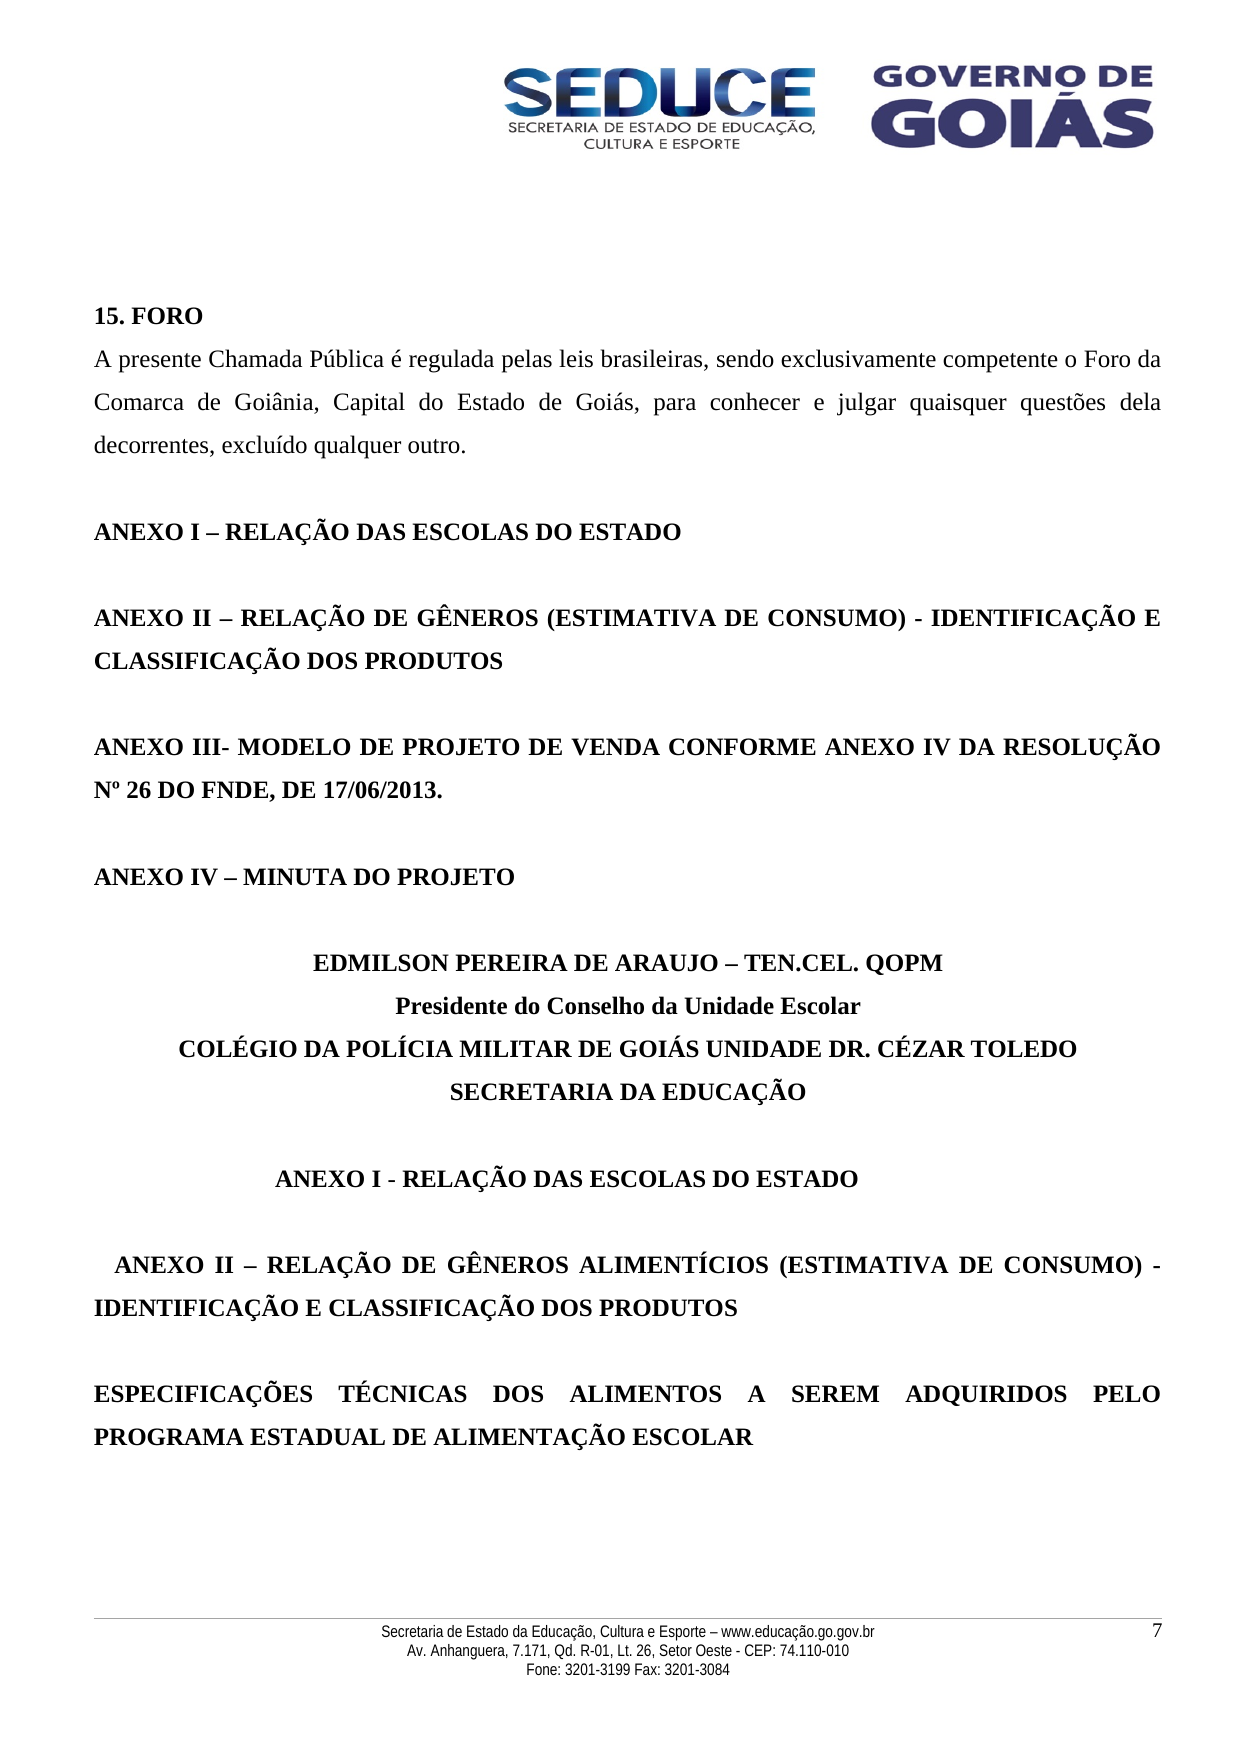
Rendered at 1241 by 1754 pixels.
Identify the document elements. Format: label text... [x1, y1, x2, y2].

text EDMILSON PEREIRA DE ARAUJO – TEN.CEL. QOPM [94, 948, 1162, 977]
text ANEXO III- MODELO DE PROJETO DE VENDA CONFORME ANEXO IV DA RESOLUÇÃO Nº 26 DO FNDE, DE 17/06/2013. [94, 732, 1162, 804]
text ESPECIFICAÇÕES TÉCNICAS DOS ALIMENTOS A SEREM ADQUIRIDOS PELO PROGRAMA ESTADUAL DE ALIMENTAÇÃO ESCOLAR [94, 1379, 1162, 1451]
text A presente Chamada Pública é regulada pelas leis brasileiras, sendo exclusivamente competente o Foro da Comarca de Goiânia, Capital do Estado de Goiás, para conhecer e julgar quaisquer questões dela decorrentes, excluído qualquer outro. [94, 344, 1162, 459]
picture [503, 59, 1163, 158]
text COLÉGIO DA POLÍCIA MILITAR DE GOIÁS UNIDADE DR. CÉZAR TOLEDO SECRETARIA DA EDUCAÇÃO [94, 1034, 1162, 1106]
text ANEXO II – RELAÇÃO DE GÊNEROS ALIMENTÍCIOS (ESTIMATIVA DE CONSUMO) - IDENTIFICAÇÃO E CLASSIFICAÇÃO DOS PRODUTOS [94, 1250, 1162, 1322]
text Presidente do Conselho da Unidade Escolar [94, 991, 1162, 1020]
text 15. FORO [94, 301, 1162, 330]
text ANEXO IV – MINUTA DO PROJETO [94, 862, 1162, 891]
text ANEXO I - RELAÇÃO DAS ESCOLAS DO ESTADO [94, 1164, 1162, 1192]
text ANEXO II – RELAÇÃO DE GÊNEROS (ESTIMATIVA DE CONSUMO) - IDENTIFICAÇÃO E CLASSIFICAÇÃO DOS PRODUTOS [94, 603, 1162, 675]
text ANEXO I – RELAÇÃO DAS ESCOLAS DO ESTADO [94, 517, 1162, 546]
